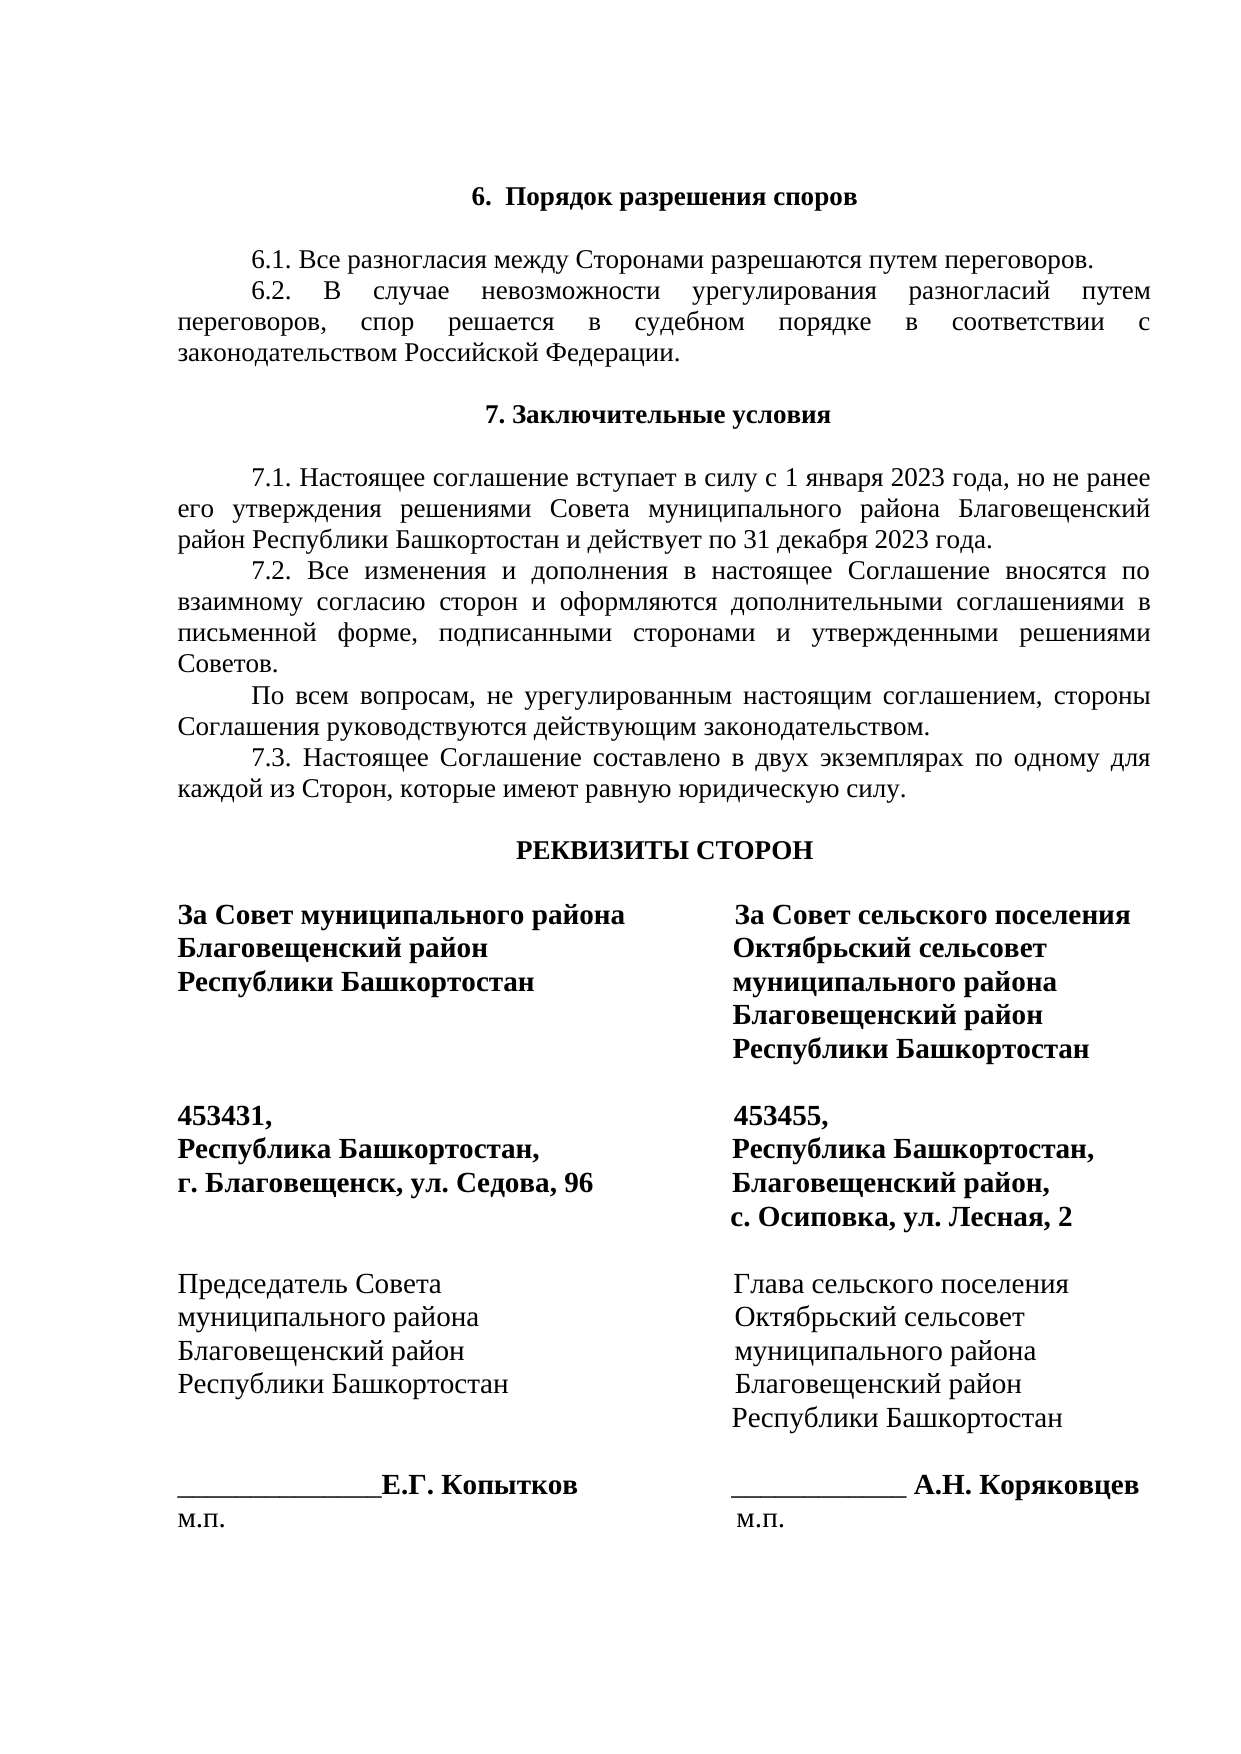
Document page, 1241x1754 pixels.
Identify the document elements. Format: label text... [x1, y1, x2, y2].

text Республики Башкортостан [177, 1031, 1152, 1064]
text Республики Башкортостан муниципального района [177, 964, 1152, 997]
text 453431, 453455, [177, 1098, 1152, 1132]
text 7.1. Настоящее соглашение вступает в силу с 1 января 2023 года, но не ранее его утверждения решениями Совета муниципального района Благовещенский район Республики Башкортостан и действует по 31 декабря 2023 года. [177, 461, 1152, 554]
text Республика Башкортостан, Республика Башкортостан, [177, 1132, 1152, 1165]
text Благовещенский район Октябрьский сельсовет [177, 930, 1152, 964]
text 7.2. Все изменения и дополнения в настоящее Соглашение вносятся по взаимному согласию сторон и оформляются дополнительными соглашениями в письменной форме, подписанными сторонами и утвержденными решениями Советов. [177, 554, 1152, 679]
text 6. Порядок разрешения споров [177, 180, 1152, 212]
text Республики Башкортостан Благовещенский район [177, 1366, 1152, 1400]
text 6.1. Все разногласия между Сторонами разрешаются путем переговоров. [177, 243, 1152, 274]
text Благовещенский район [177, 997, 1152, 1031]
text г. Благовещенск, ул. Седова, 96 Благовещенский район, [177, 1165, 1152, 1199]
text РЕКВИЗИТЫ СТОРОН [177, 834, 1152, 866]
text За Совет муниципального района За Совет сельского поселения [177, 897, 1152, 930]
text Республики Башкортостан [177, 1400, 1152, 1433]
text Председатель Совета Глава сельского поселения [177, 1266, 1152, 1299]
text 6.2. В случае невозможности урегулирования разногласий путем переговоров, спор решается в судебном порядке в соответствии с законодательством Российской Федерации. [177, 274, 1152, 367]
text с. Осиповка, ул. Лесная, 2 [177, 1199, 1152, 1232]
text ______________Е.Г. Копытков ____________ А.Н. Коряковцев [177, 1467, 1152, 1501]
text 7. Заключительные условия [177, 398, 1152, 429]
text По всем вопросам, не урегулированным настоящим соглашением, стороны Соглашения руководствуются действующим законодательством. [177, 679, 1152, 741]
text Благовещенский район муниципального района [177, 1333, 1152, 1366]
text м.п. м.п. [177, 1501, 1152, 1534]
text муниципального района Октябрьский сельсовет [177, 1299, 1152, 1333]
text 7.3. Настоящее Соглашение составлено в двух экземплярах по одному для каждой из Сторон, которые имеют равную юридическую силу. [177, 741, 1152, 803]
